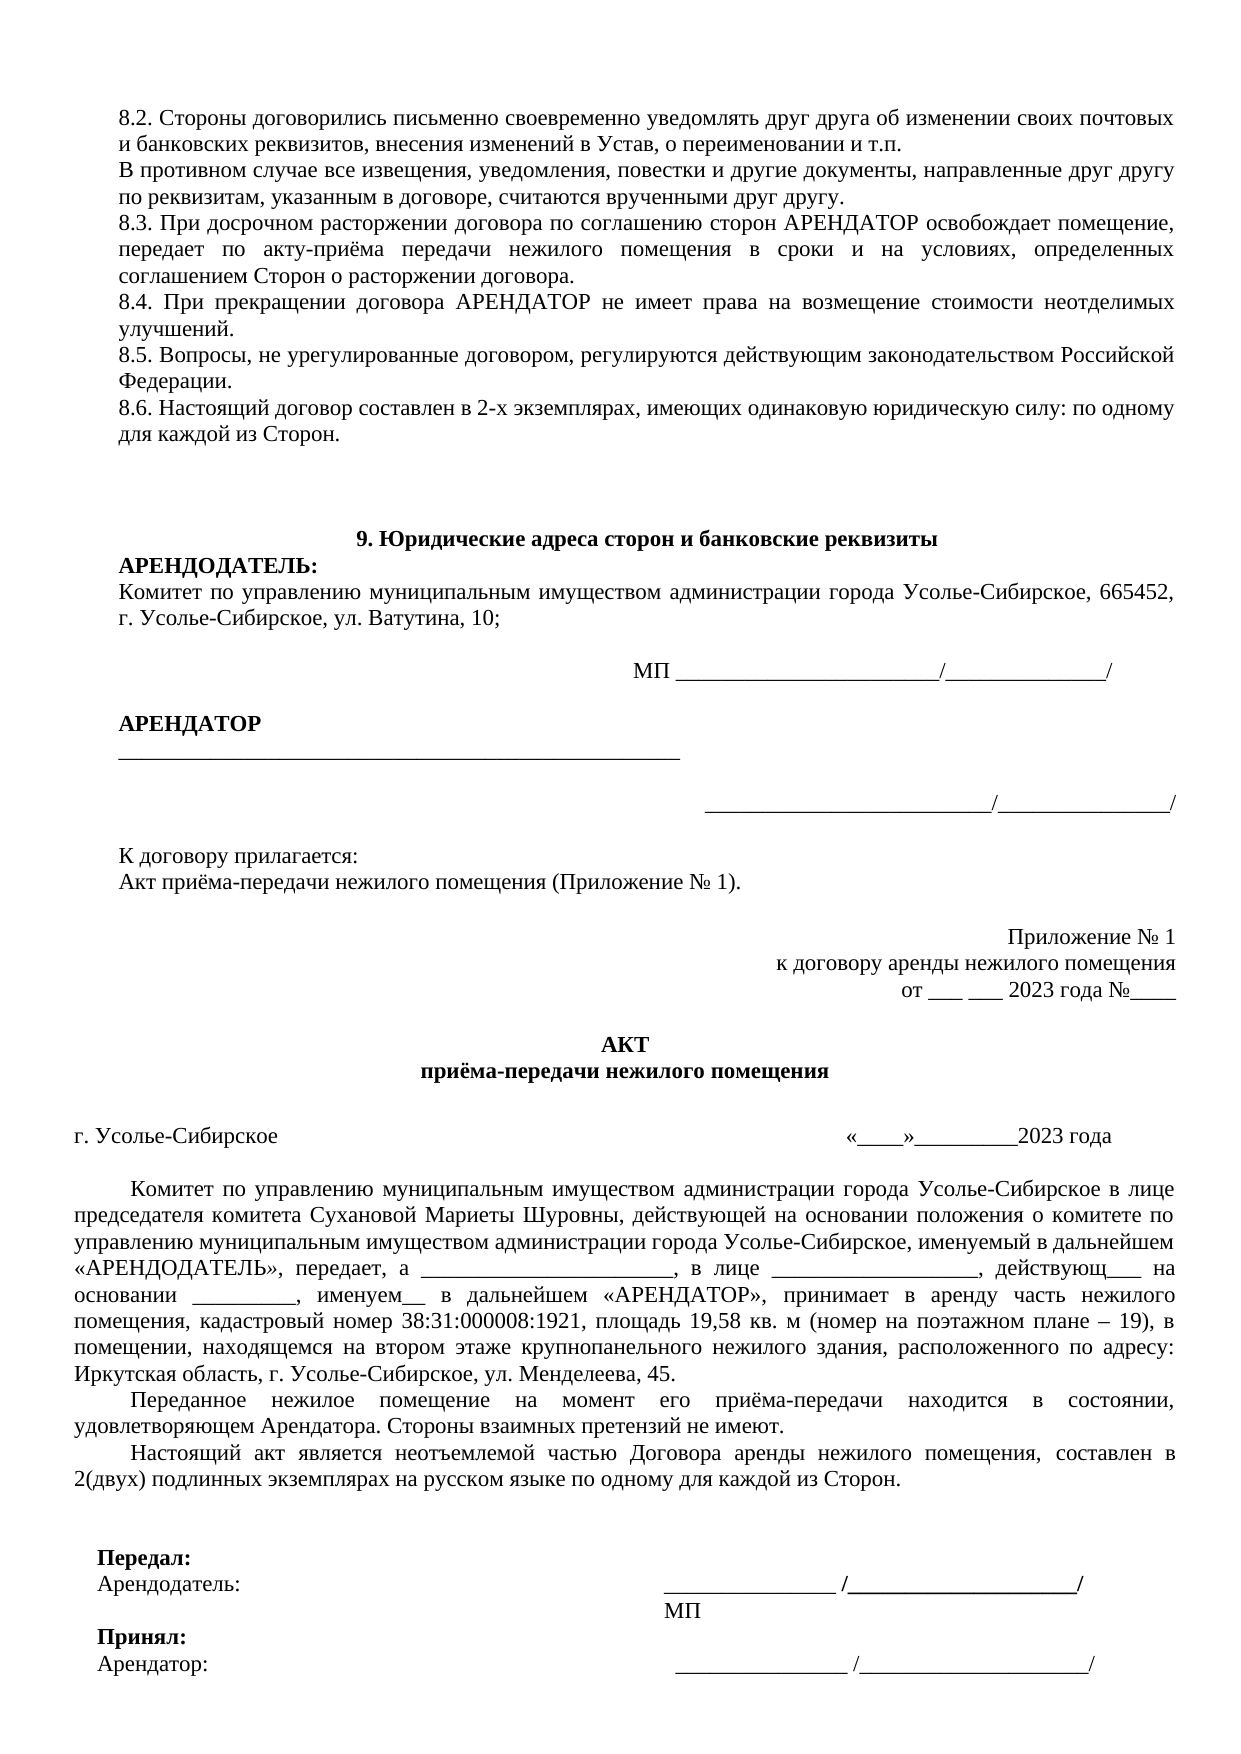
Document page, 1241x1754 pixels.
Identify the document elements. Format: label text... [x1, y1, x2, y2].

text АРЕНДАТОР [118, 710, 1181, 736]
text Принял: [74, 1623, 1181, 1649]
text МП _______________________/______________/ [118, 657, 1181, 683]
text АРЕНДОДАТЕЛЬ: [118, 552, 1181, 578]
text Передал: [74, 1544, 1181, 1571]
text Арендодатель: _______________ /____________________/ [74, 1571, 1181, 1597]
text _________________________/_______________/ [118, 789, 1181, 815]
text Настоящий акт является неотъемлемой частью Договора аренды нежилого помещения, составлен в 2(двух) подлинных экземплярах на русском языке по одному для каждой из Сторон. [74, 1439, 1181, 1491]
text к договору аренды нежилого помещения [74, 949, 1181, 976]
text Акт приёма-передачи нежилого помещения (Приложение № 1). [118, 868, 1181, 894]
text Приложение № 1 [74, 923, 1181, 949]
text 8.5. Вопросы, не урегулированные договором, регулируются действующим законодательством Российской Федерации. [118, 341, 1181, 394]
text г. Усолье-Сибирское «____»_________2023 года [74, 1122, 1181, 1149]
text 8.4. При прекращении договора АРЕНДАТОР не имеет права на возмещение стоимости неотделимых улучшений. [118, 288, 1181, 341]
text К договору прилагается: [118, 842, 1181, 868]
text Комитет по управлению муниципальным имуществом администрации города Усолье-Сибирское в лице председателя комитета Сухановой Мариеты Шуровны, действующей на основании положения о комитете по управлению муниципальным имуществом администрации города Усолье-Сибирское, именуемый в дальнейшем «АРЕНДОДАТЕЛЬ», передает, а ______________________, в лице __________________, действующ___ на основании _________, именуем__ в дальнейшем «АРЕНДАТОР», принимает в аренду часть нежилого помещения, кадастровый номер 38:31:000008:1921, площадь 19,58 кв. м (номер на поэтажном плане – 19), в помещении, находящемся на втором этаже крупнопанельного нежилого здания, расположенного по адресу: Иркутская область, г. Усолье-Сибирское, ул. Менделеева, 45. [74, 1175, 1183, 1386]
text 8.3. При досрочном расторжении договора по соглашению сторон АРЕНДАТОР освобождает помещение, передает по акту-приёма передачи нежилого помещения в сроки и на условиях, определенных соглашением Сторон о расторжении договора. [118, 209, 1181, 288]
text Комитет по управлению муниципальным имуществом администрации города Усолье-Сибирское, 665452, г. Усолье-Сибирское, ул. Ватутина, 10; [118, 578, 1181, 631]
text от ___ ___ 2023 года №____ [74, 976, 1181, 1002]
text В противном случае все извещения, уведомления, повестки и другие документы, направленные друг другу по реквизитам, указанным в договоре, считаются врученными друг другу. [118, 156, 1181, 209]
text АКТ [74, 1031, 1181, 1057]
text 8.2. Стороны договорились письменно своевременно уведомлять друг друга об изменении своих почтовых и банковских реквизитов, внесения изменений в Устав, о переименовании и т.п. [118, 104, 1181, 156]
text Переданное нежилое помещение на момент его приёма-передачи находится в состоянии, удовлетворяющем Арендатора. Стороны взаимных претензий не имеют. [74, 1386, 1181, 1439]
text приёма-передачи нежилого помещения [74, 1057, 1181, 1084]
text 9. Юридические адреса сторон и банковские реквизиты [118, 525, 1181, 552]
text МП [74, 1597, 1181, 1623]
text _________________________________________________ [118, 736, 1181, 763]
text 8.6. Настоящий договор составлен в 2-х экземплярах, имеющих одинаковую юридическую силу: по одному для каждой из Сторон. [118, 394, 1181, 446]
text Арендатор: _______________ /____________________/ [74, 1649, 1181, 1676]
